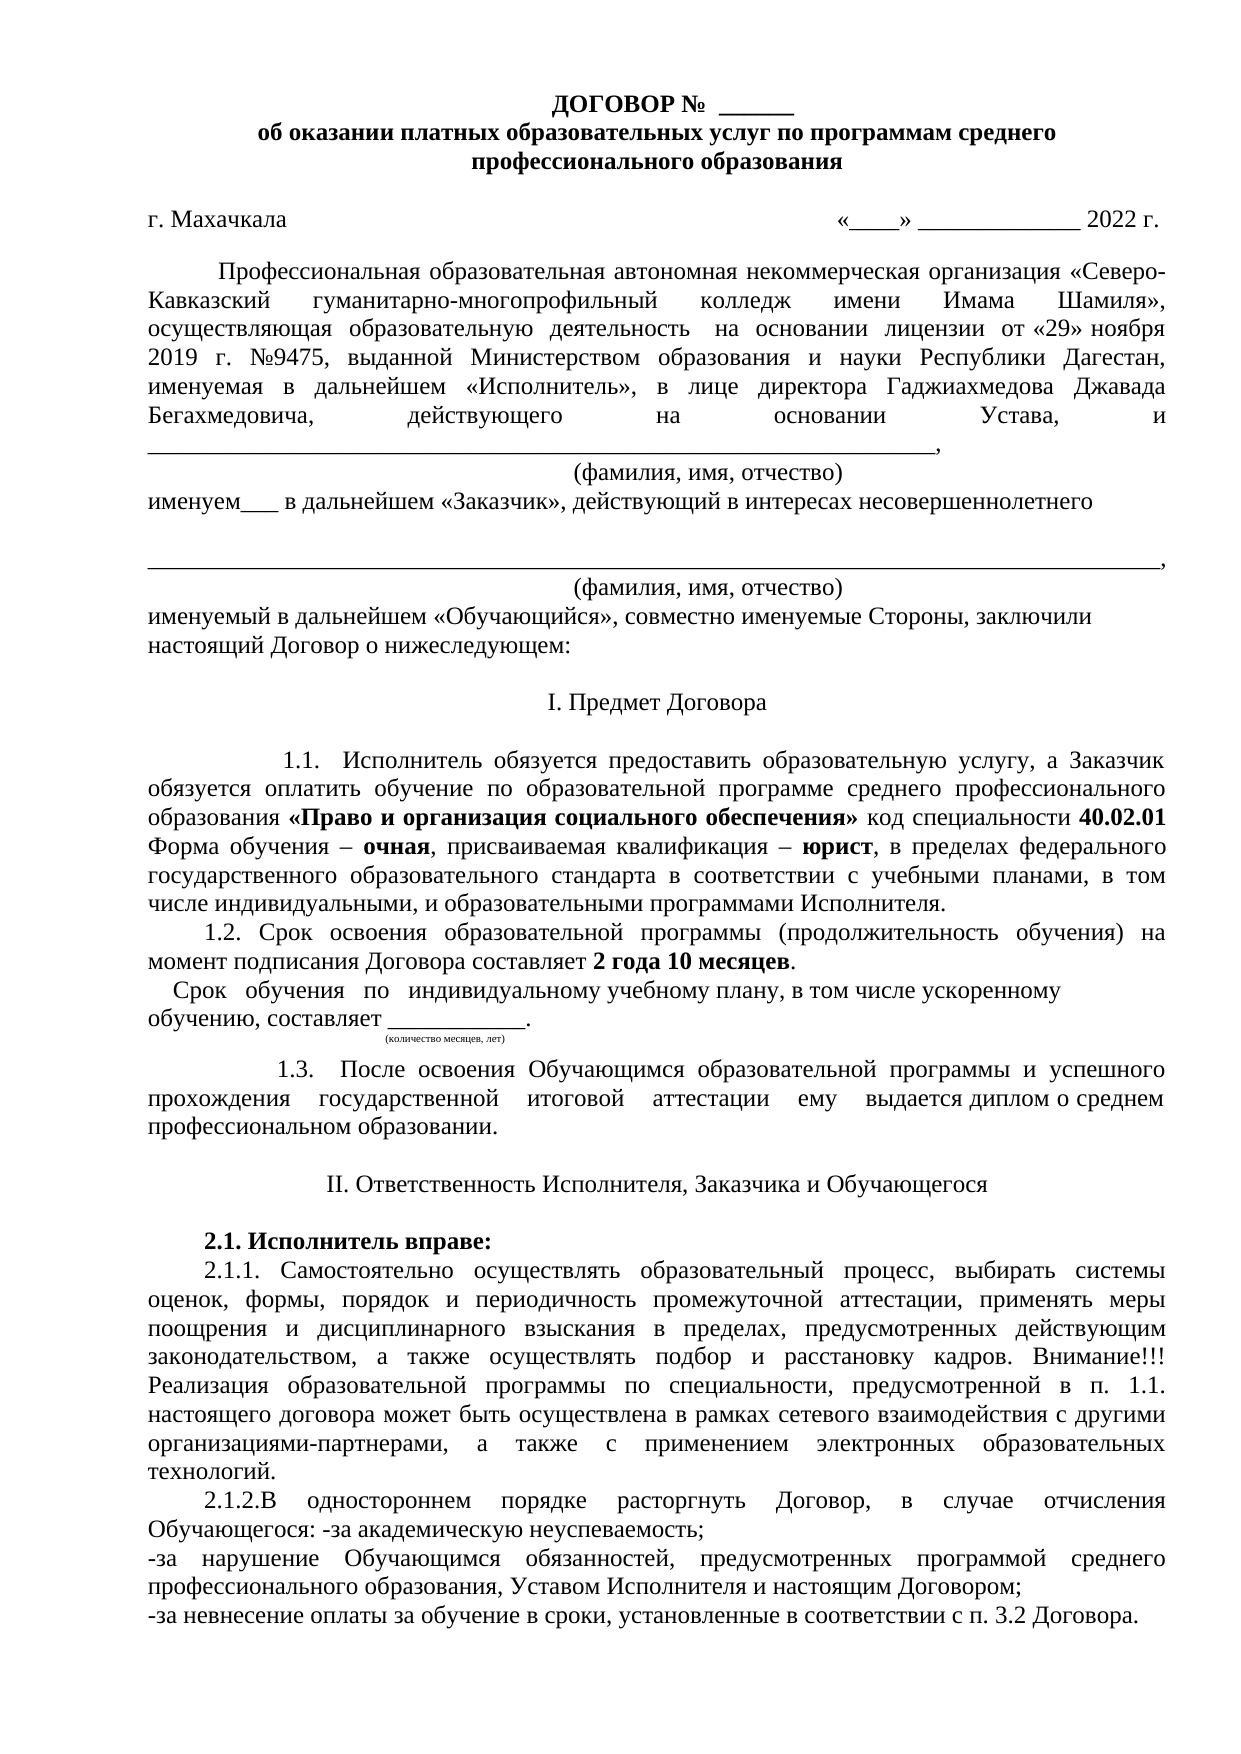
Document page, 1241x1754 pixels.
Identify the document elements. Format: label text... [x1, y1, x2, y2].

text 1.1. Исполнитель обязуется предоставить образовательную услугу, а Заказчик обязуется оплатить обучение по образовательной программе среднего профессионального образования «Право и организация социального обеспечения» код специальности 40.02.01 Форма обучения – очная, присваиваемая квалификация – юрист, в пределах федерального государственного образовательного стандарта в соответствии с учебными планами, в том числе индивидуальными, и образовательными программами Исполнителя. [148, 745, 1167, 917]
text -за нарушение Обучающимся обязанностей, предусмотренных программой среднего профессионального образования, Уставом Исполнителя и настоящим Договором; [148, 1543, 1167, 1600]
text (фамилия, имя, отчество) [148, 457, 1167, 486]
text 2.1.2.В одностороннем порядке расторгнуть Договор, в случае отчисления Обучающегося: -за академическую неуспеваемость; [148, 1485, 1167, 1543]
text именуем___ в дальнейшем «Заказчик», действующий в интересах несовершеннолетнего [148, 486, 1167, 515]
text 1.2. Срок освоения образовательной программы (продолжительность обучения) на момент подписания Договора составляет 2 года 10 месяцев. [148, 917, 1167, 975]
text 1.3. После освоения Обучающимся образовательной программы и успешного прохождения государственной итоговой аттестации ему выдается диплом о среднем профессиональном образовании. [148, 1054, 1167, 1140]
text именуемый в дальнейшем «Обучающийся», совместно именуемые Стороны, заключили настоящий Договор о нижеследующем: [148, 601, 1167, 658]
text (количество месяцев, лет) [148, 1032, 1167, 1054]
text Профессиональная образовательная автономная некоммерческая организация «Северо-Кавказский гуманитарно-многопрофильный колледж имени Имама Шамиля», осуществляющая образовательную деятельность на основании лицензии от «29» ноября 2019 г. №9475, выданной Министерством образования и науки Республики Дагестан, именуемая в дальнейшем «Исполнитель», в лице директора Гаджиахмедова Джавада Бегахмедовича, действующего на основании Устава, и _______________________________________________________________, [148, 256, 1167, 457]
text Срок обучения по индивидуальному учебному плану, в том числе ускоренному обучению, составляет ___________. [148, 975, 1167, 1032]
text 2.1.1. Самостоятельно осуществлять образовательный процесс, выбирать системы оценок, формы, порядок и периодичность промежуточной аттестации, применять меры поощрения и дисциплинарного взыскания в пределах, предусмотренных действующим законодательством, а также осуществлять подбор и расстановку кадров. Внимание!!! Реализация образовательной программы по специальности, предусмотренной в п. 1.1. настоящего договора может быть осуществлена в рамках сетевого взаимодействия с другими организациями-партнерами, а также с применением электронных образовательных технологий. [148, 1255, 1167, 1485]
text -за невнесение оплаты за обучение в сроки, установленные в соответствии с п. 3.2 Договора. [148, 1600, 1167, 1629]
text I. Предмет Договора [148, 687, 1167, 716]
text (фамилия, имя, отчество) [148, 572, 1167, 601]
text II. Ответственность Исполнителя, Заказчика и Обучающегося [148, 1169, 1167, 1198]
text _________________________________________________________________________________, [148, 543, 1167, 572]
text ДОГОВОР № ______ [148, 89, 1167, 117]
text г. Махачкала «____» _____________ 2022 г. [148, 204, 1167, 232]
text об оказании платных образовательных услуг по программам среднего профессионального образования [148, 117, 1167, 175]
text 2.1. Исполнитель вправе: [148, 1226, 1167, 1255]
